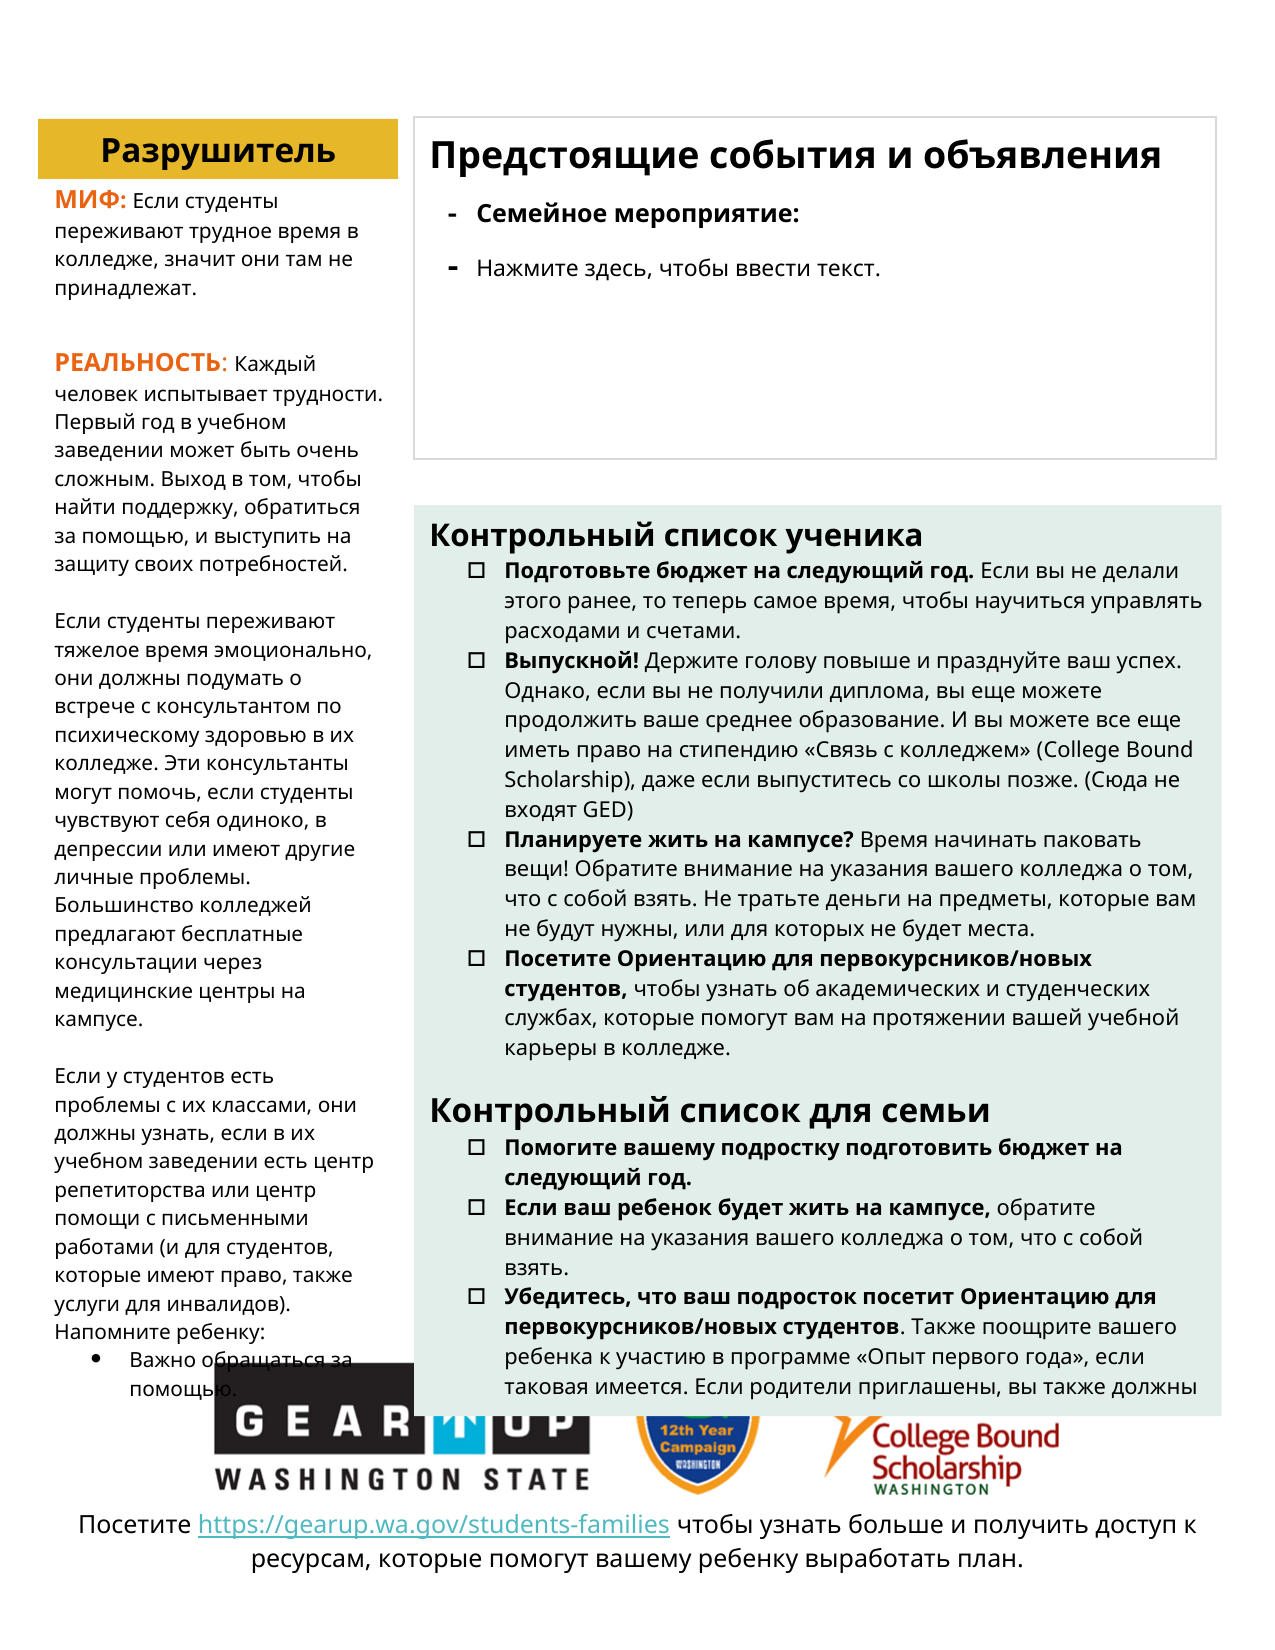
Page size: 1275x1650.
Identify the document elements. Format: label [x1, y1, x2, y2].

picture [260, 1356, 265, 1365]
picture [455, 1417, 465, 1438]
picture [217, 1358, 223, 1366]
picture [205, 1356, 1070, 1507]
picture [468, 1417, 476, 1425]
picture [205, 1357, 211, 1366]
picture [443, 1417, 451, 1424]
